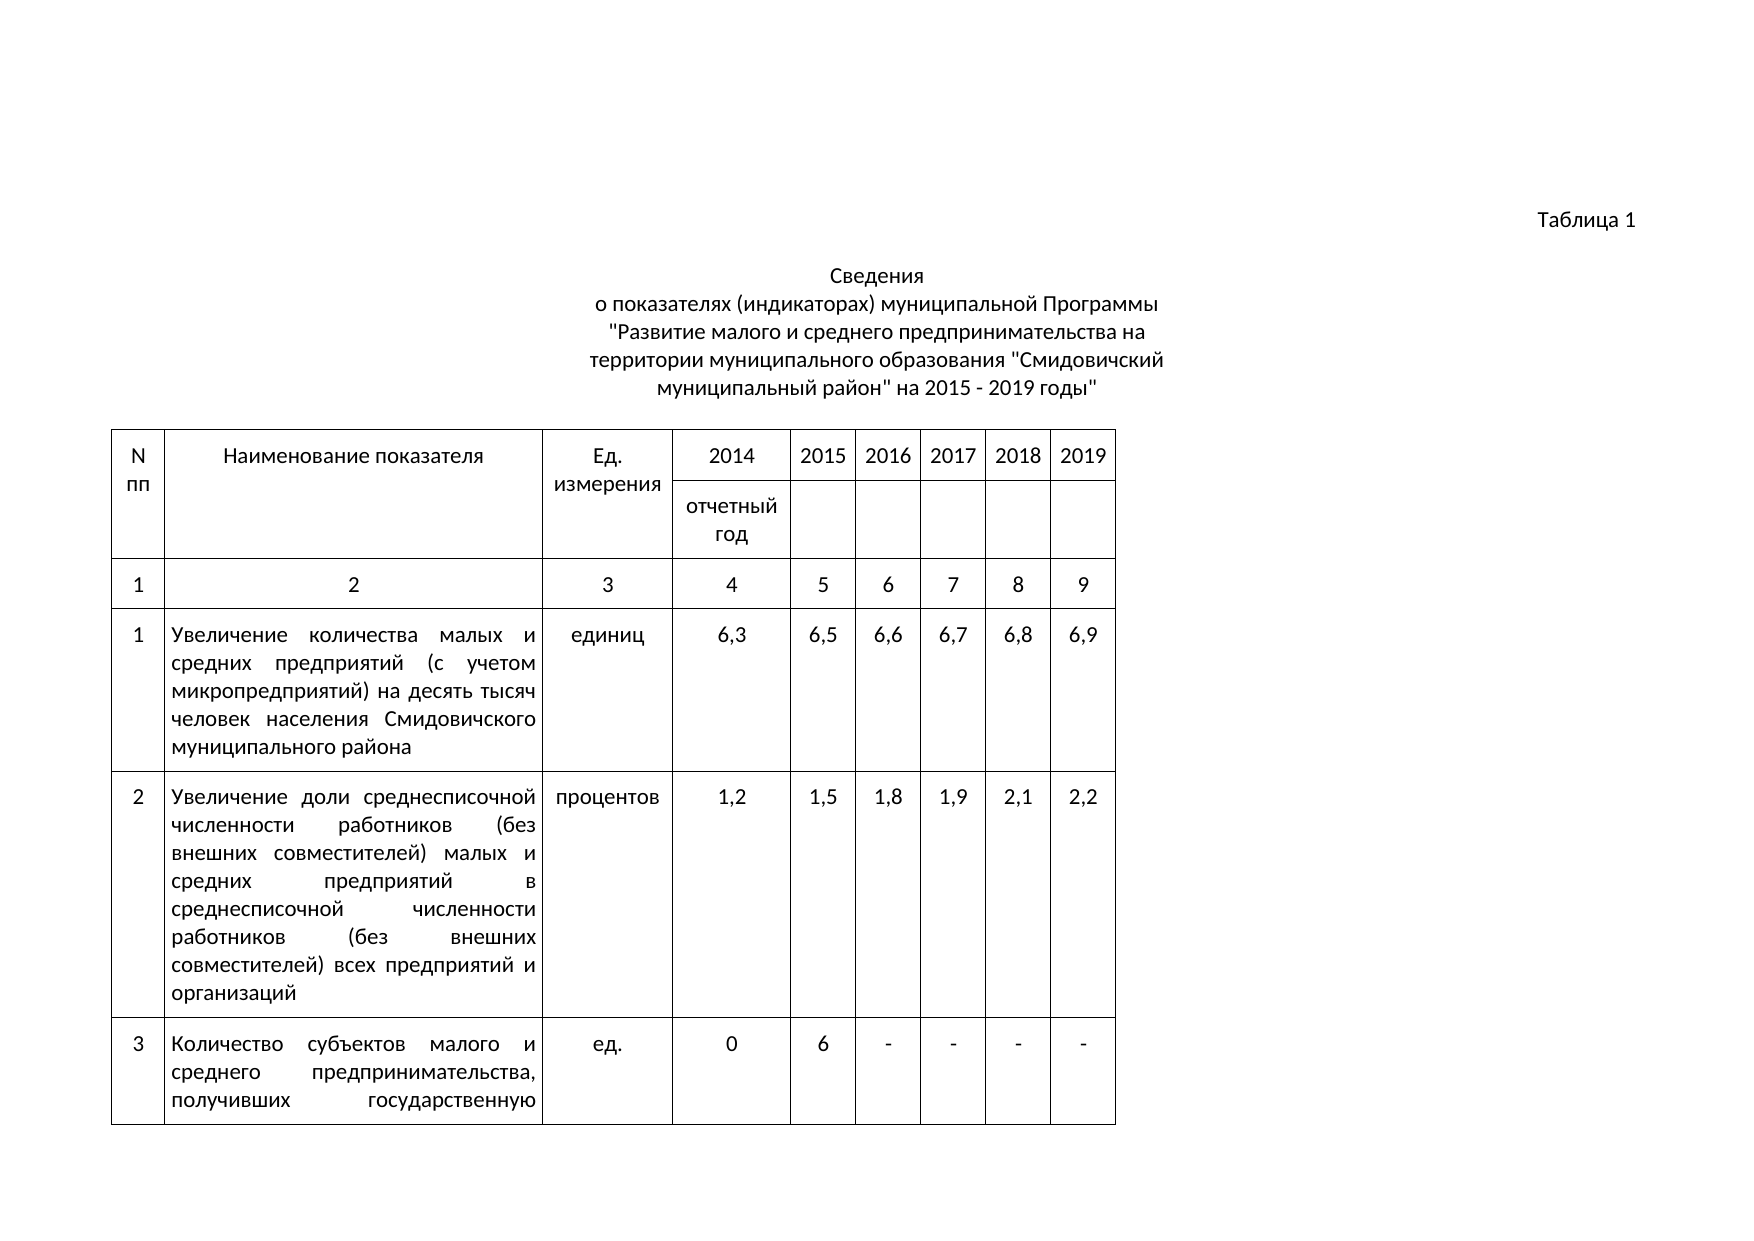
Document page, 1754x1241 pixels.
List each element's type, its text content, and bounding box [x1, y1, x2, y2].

table_cell 6,9 [1051, 609, 1115, 771]
table_cell 5 [791, 559, 855, 608]
table_cell 0 [673, 1018, 790, 1123]
table_header Наименование показателя [165, 430, 542, 558]
table_cell 7 [921, 559, 985, 608]
table_cell 3 [112, 1018, 164, 1123]
table_cell 6 [791, 1018, 855, 1123]
table_cell 6,3 [673, 609, 790, 771]
text Сведения [118, 261, 1636, 289]
table_cell ед. [543, 1018, 672, 1123]
table_cell 6 [856, 559, 920, 608]
text Таблица 1 [118, 205, 1636, 233]
table_cell Увеличение количества малых и средних предприятий (с учетом микропредприятий) на десять тысяч человек населения Смидовичского муниципального района [165, 609, 542, 771]
table_cell 6,8 [986, 609, 1050, 771]
table_cell 6,6 [856, 609, 920, 771]
text муниципальный район" на 2015 - 2019 годы" [118, 373, 1636, 401]
table_cell 1,2 [673, 772, 790, 1017]
table_cell 9 [1051, 559, 1115, 608]
table_cell 6,7 [921, 609, 985, 771]
table_cell Увеличение доли среднесписочной численности работников (без внешних совместителей) малых и средних предприятий в среднесписочной численности работников (без внешних совместителей) всех предприятий и организаций [165, 772, 542, 1017]
table_header 2019 [1051, 430, 1115, 480]
table_cell 2,1 [986, 772, 1050, 1017]
table_cell 1,5 [791, 772, 855, 1017]
table_cell [921, 481, 985, 558]
table_cell 2 [112, 772, 164, 1017]
table_cell 1 [112, 609, 164, 771]
table_header 2015 [791, 430, 855, 480]
table_header 2018 [986, 430, 1050, 480]
text территории муниципального образования "Смидовичский [118, 345, 1636, 373]
table_cell - [986, 1018, 1050, 1123]
table_header 2017 [921, 430, 985, 480]
table_cell - [921, 1018, 985, 1123]
table_cell [1051, 481, 1115, 558]
text "Развитие малого и среднего предпринимательства на [118, 317, 1636, 345]
table_cell [986, 481, 1050, 558]
table_cell - [856, 1018, 920, 1123]
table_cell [165, 1018, 542, 1123]
table_cell 1,8 [856, 772, 920, 1017]
table_header N пп [112, 430, 164, 558]
table_cell 6,5 [791, 609, 855, 771]
table_cell - [1051, 1018, 1115, 1123]
table_cell 2 [165, 559, 542, 608]
table_header 2016 [856, 430, 920, 480]
table_cell [856, 481, 920, 558]
text о показателях (индикаторах) муниципальной Программы [118, 289, 1636, 317]
table_header Ед. измерения [543, 430, 672, 558]
table_cell 1,9 [921, 772, 985, 1017]
table_cell единиц [543, 609, 672, 771]
table_header 2014 [673, 430, 790, 480]
table_cell процентов [543, 772, 672, 1017]
table_cell [791, 481, 855, 558]
table_cell 2,2 [1051, 772, 1115, 1017]
table_cell 4 [673, 559, 790, 608]
table_cell отчетный год [673, 481, 790, 558]
table_cell 8 [986, 559, 1050, 608]
table_cell 1 [112, 559, 164, 608]
table_cell 3 [543, 559, 672, 608]
